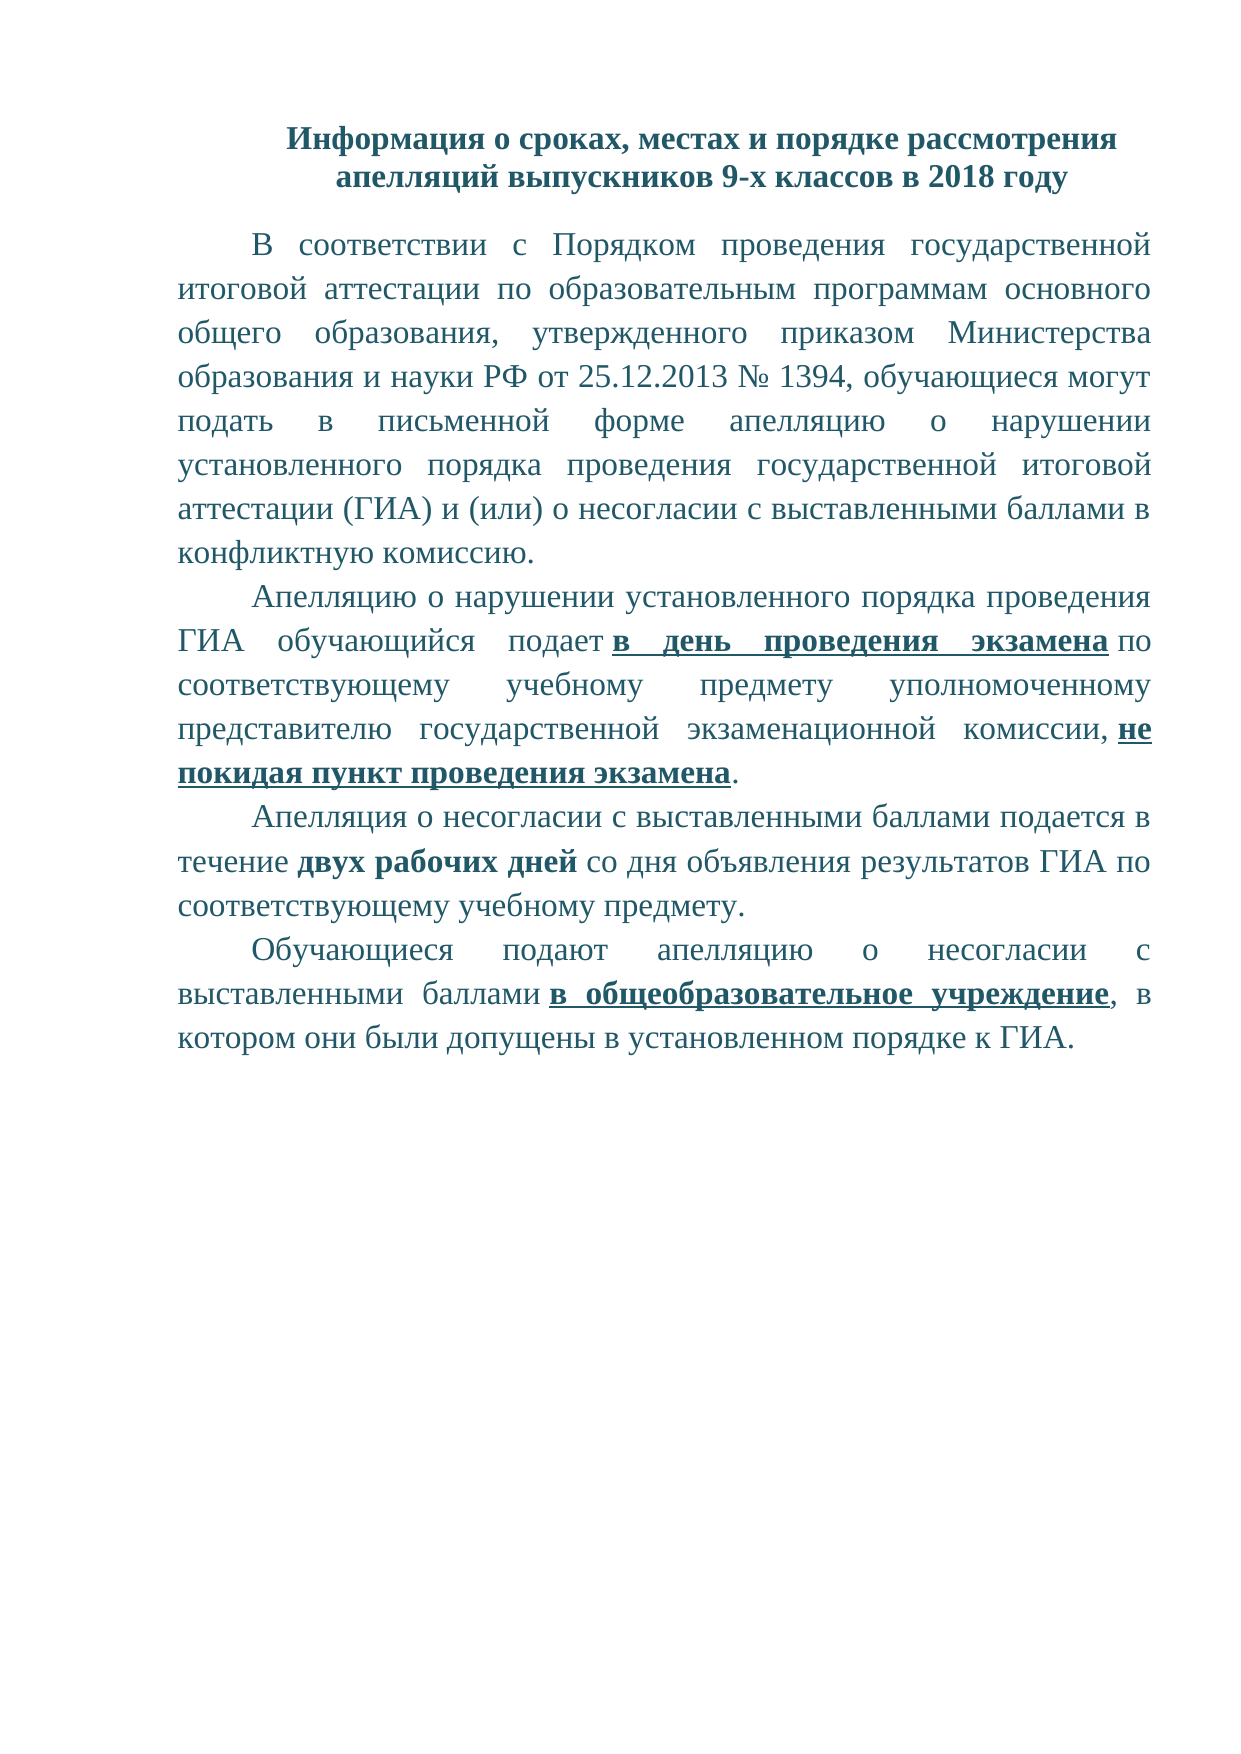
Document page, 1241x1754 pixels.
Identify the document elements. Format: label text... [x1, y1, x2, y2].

text В соответствии с Порядком проведения государственной итоговой аттестации по образовательным программам основного общего образования, утвержденного приказом Министерства образования и науки РФ от 25.12.2013 № 1394, обучающиеся могут подать в письменной форме апелляцию о нарушении установленного порядка проведения государственной итоговой аттестации (ГИА) и (или) о несогласии с выставленными баллами в конфликтную комиссию. [177, 224, 1152, 571]
text Обучающиеся подают апелляцию о несогласии с выставленными баллами в общеобразовательное учреждение, в котором они были допущены в установленном порядке к ГИА. [177, 929, 1152, 1055]
text Информация о сроках, местах и порядке рассмотрения апелляций выпускников 9-х классов в 2018 году [252, 118, 1152, 195]
text Апелляцию о нарушении установленного порядка проведения ГИА обучающийся подает в день проведения экзамена по соответствующему учебному предмету уполномоченному представителю государственной экзаменационной комиссии, не покидая пункт проведения экзамена. [177, 576, 1152, 791]
text Апелляция о несогласии с выставленными баллами подается в течение двух рабочих дней со дня объявления результатов ГИА по соответствующему учебному предмету. [177, 797, 1152, 923]
